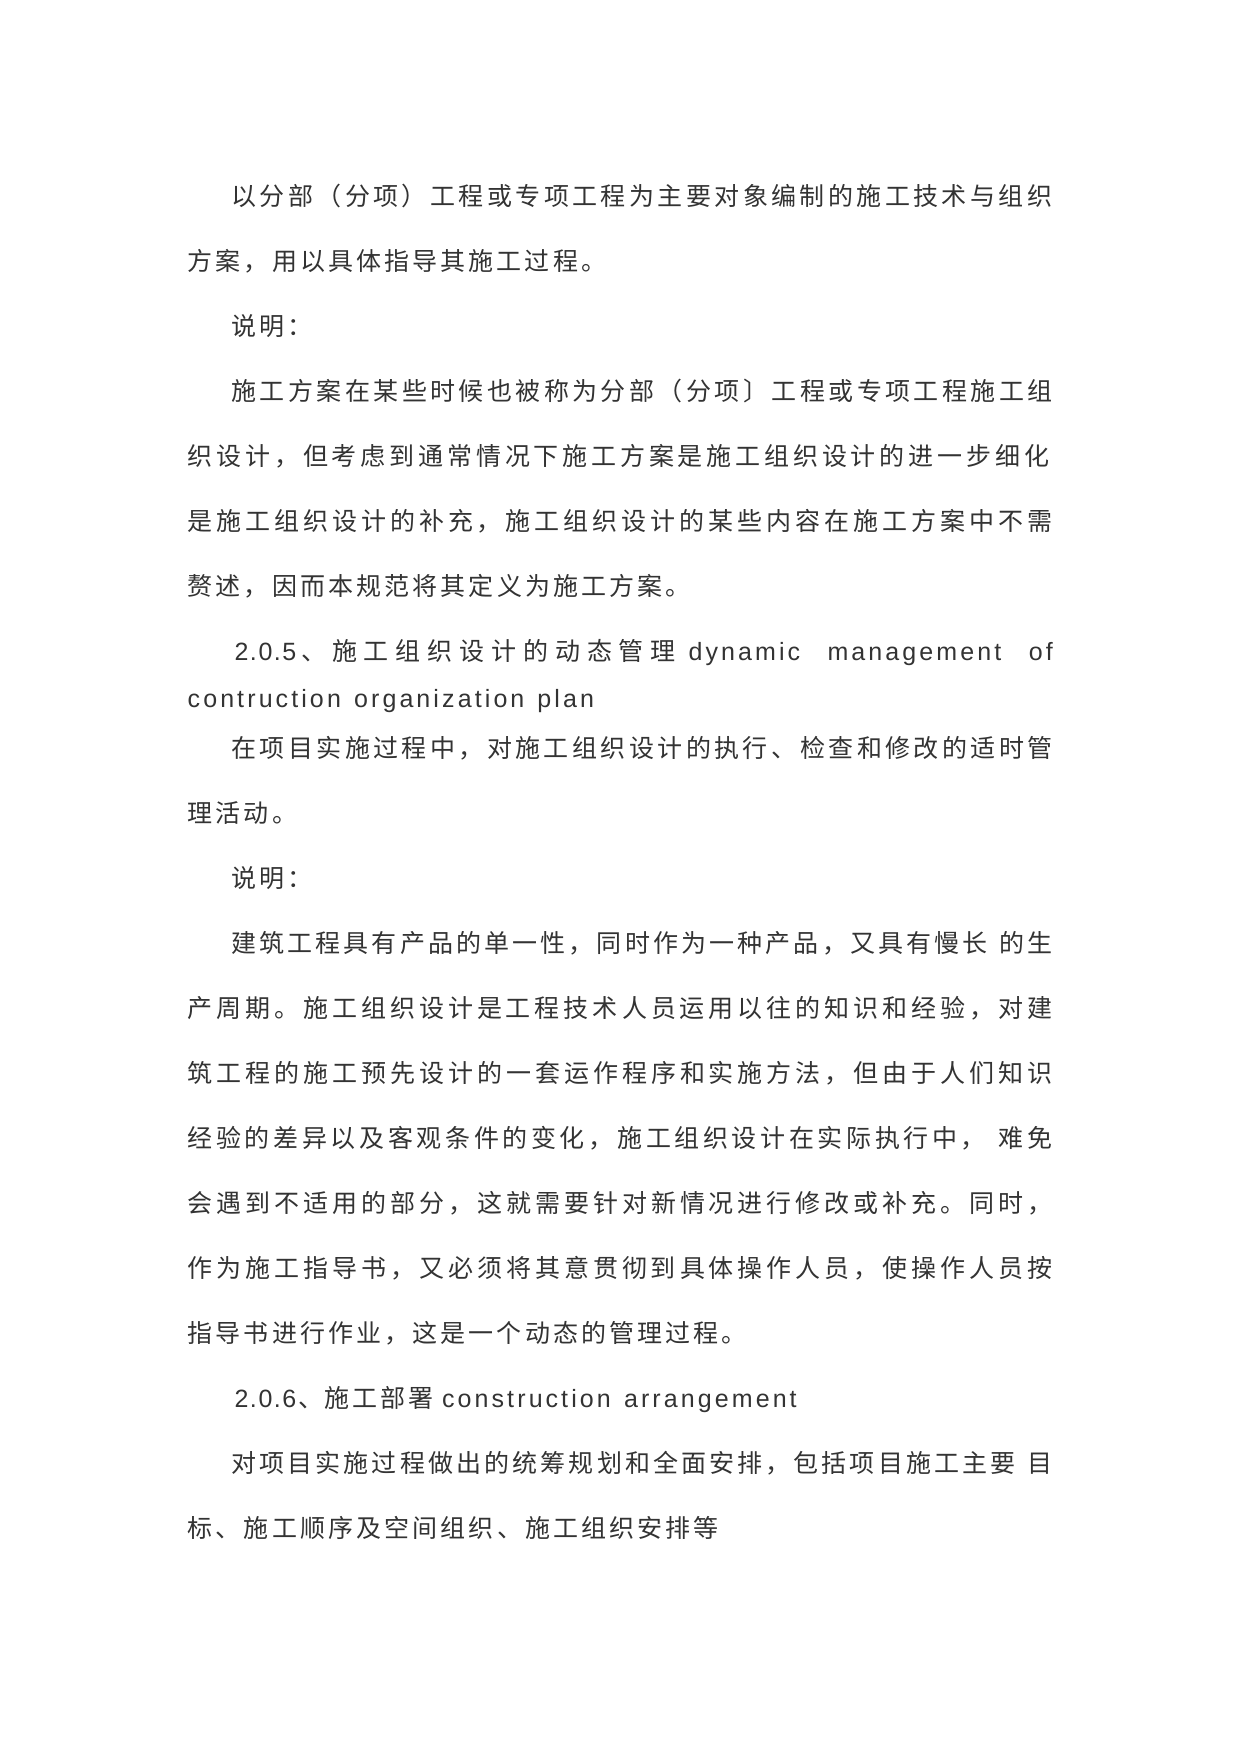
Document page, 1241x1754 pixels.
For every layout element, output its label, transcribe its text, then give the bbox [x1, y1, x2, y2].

text 建筑工程具有产品的单一性，同时作为一种产品，又具有慢长 的生产周期。施工组织设计是工程技术人员运用以往的知识和经验，对建筑工程的施工预先设计的一套运作程序和实施方法，但由于人们知识经验的差异以及客观条件的变化，施工组织设计在实际执行中， 难免会遇到不适用的部分，这就需要针对新情况进行修改或补充。同时，作为施工指导书，又必须将其意贯彻到具体操作人员，使操作人员按指导书进行作业，这是一个动态的管理过程。 [187, 909, 1053, 1364]
text 说明： [187, 292, 1053, 357]
text 2.0.6、施工部署construction arrangement [187, 1364, 1053, 1429]
text 2.0.5、施工组织设计的动态管理dynamic management of contruction organization plan [187, 617, 1053, 714]
text 说明： [187, 844, 1053, 909]
text 对项目实施过程做出的统筹规划和全面安排，包括项目施工主要 目标、施工顺序及空间组织、施工组织安排等 [187, 1429, 1053, 1559]
text 在项目实施过程中，对施工组织设计的执行、检查和修改的适时管理活动。 [187, 714, 1053, 844]
text 施工方案在某些时候也被称为分部（分项〕工程或专项工程施工组织设计，但考虑到通常情况下施工方案是施工组织设计的进一步细化，是施工组织设计的补充，施工组织设计的某些内容在施工方案中不需赘述，因而本规范将其定义为施工方案。 [187, 357, 1053, 617]
text 以分部（分项）工程或专项工程为主要对象编制的施工技术与组织方案，用以具体指导其施工过程。 [187, 162, 1053, 292]
